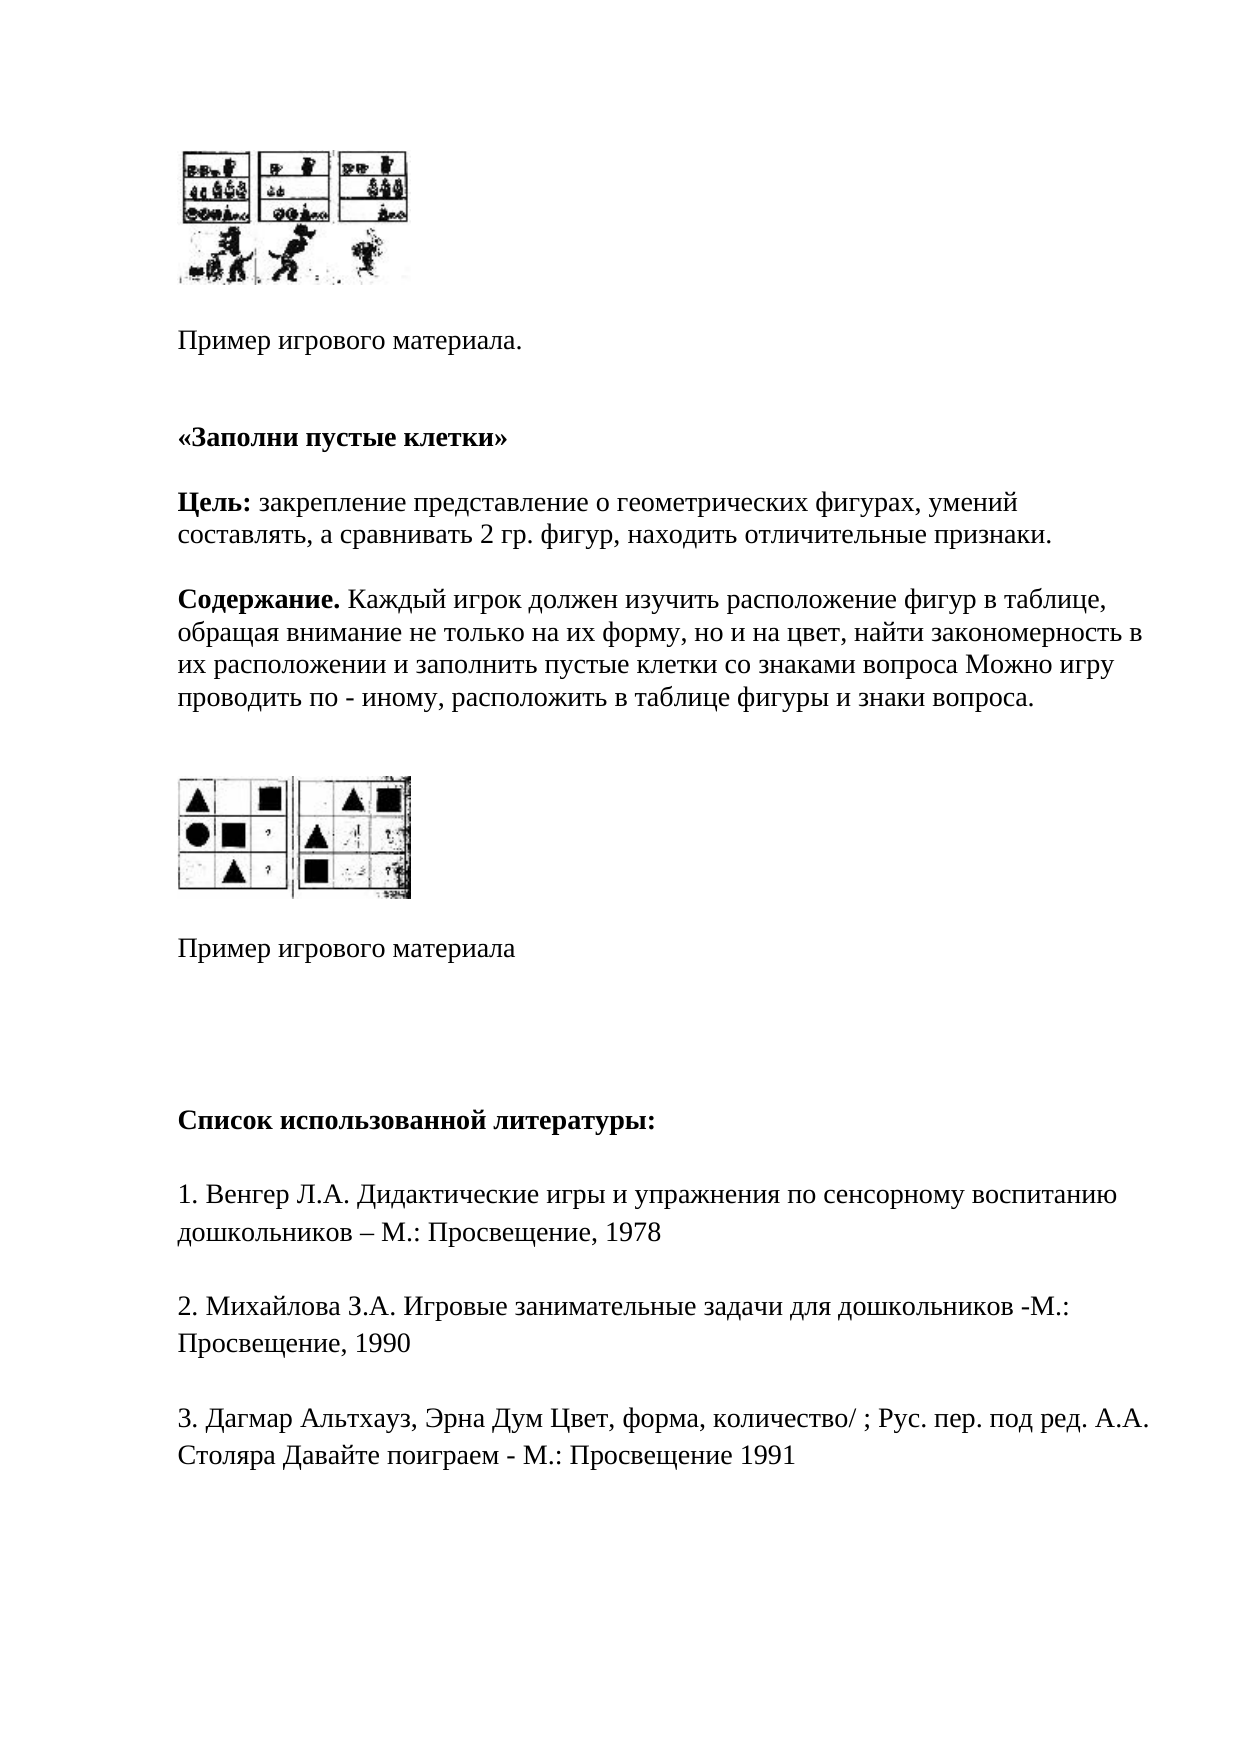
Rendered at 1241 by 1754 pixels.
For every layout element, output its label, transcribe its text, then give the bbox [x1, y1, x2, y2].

picture [177, 776, 411, 899]
text Список использованной литературы: 1. Венгер Л.А. Дидактические игры и упражнения по сенсорному воспитанию дошкольников – М.: Просвещение, 1978 2. Михайлова З.А. Игровые занимательные задачи для дошкольников -М.: Просвещение, 1990 3. Дагмар Альтхауз, Эрна Дум Цвет, форма, количество/ ; Рус. пер. под ред. А.А. Столяра Давайте поиграем - М.: Просвещение 1991 [177, 992, 1152, 1470]
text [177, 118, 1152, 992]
picture [177, 150, 411, 285]
